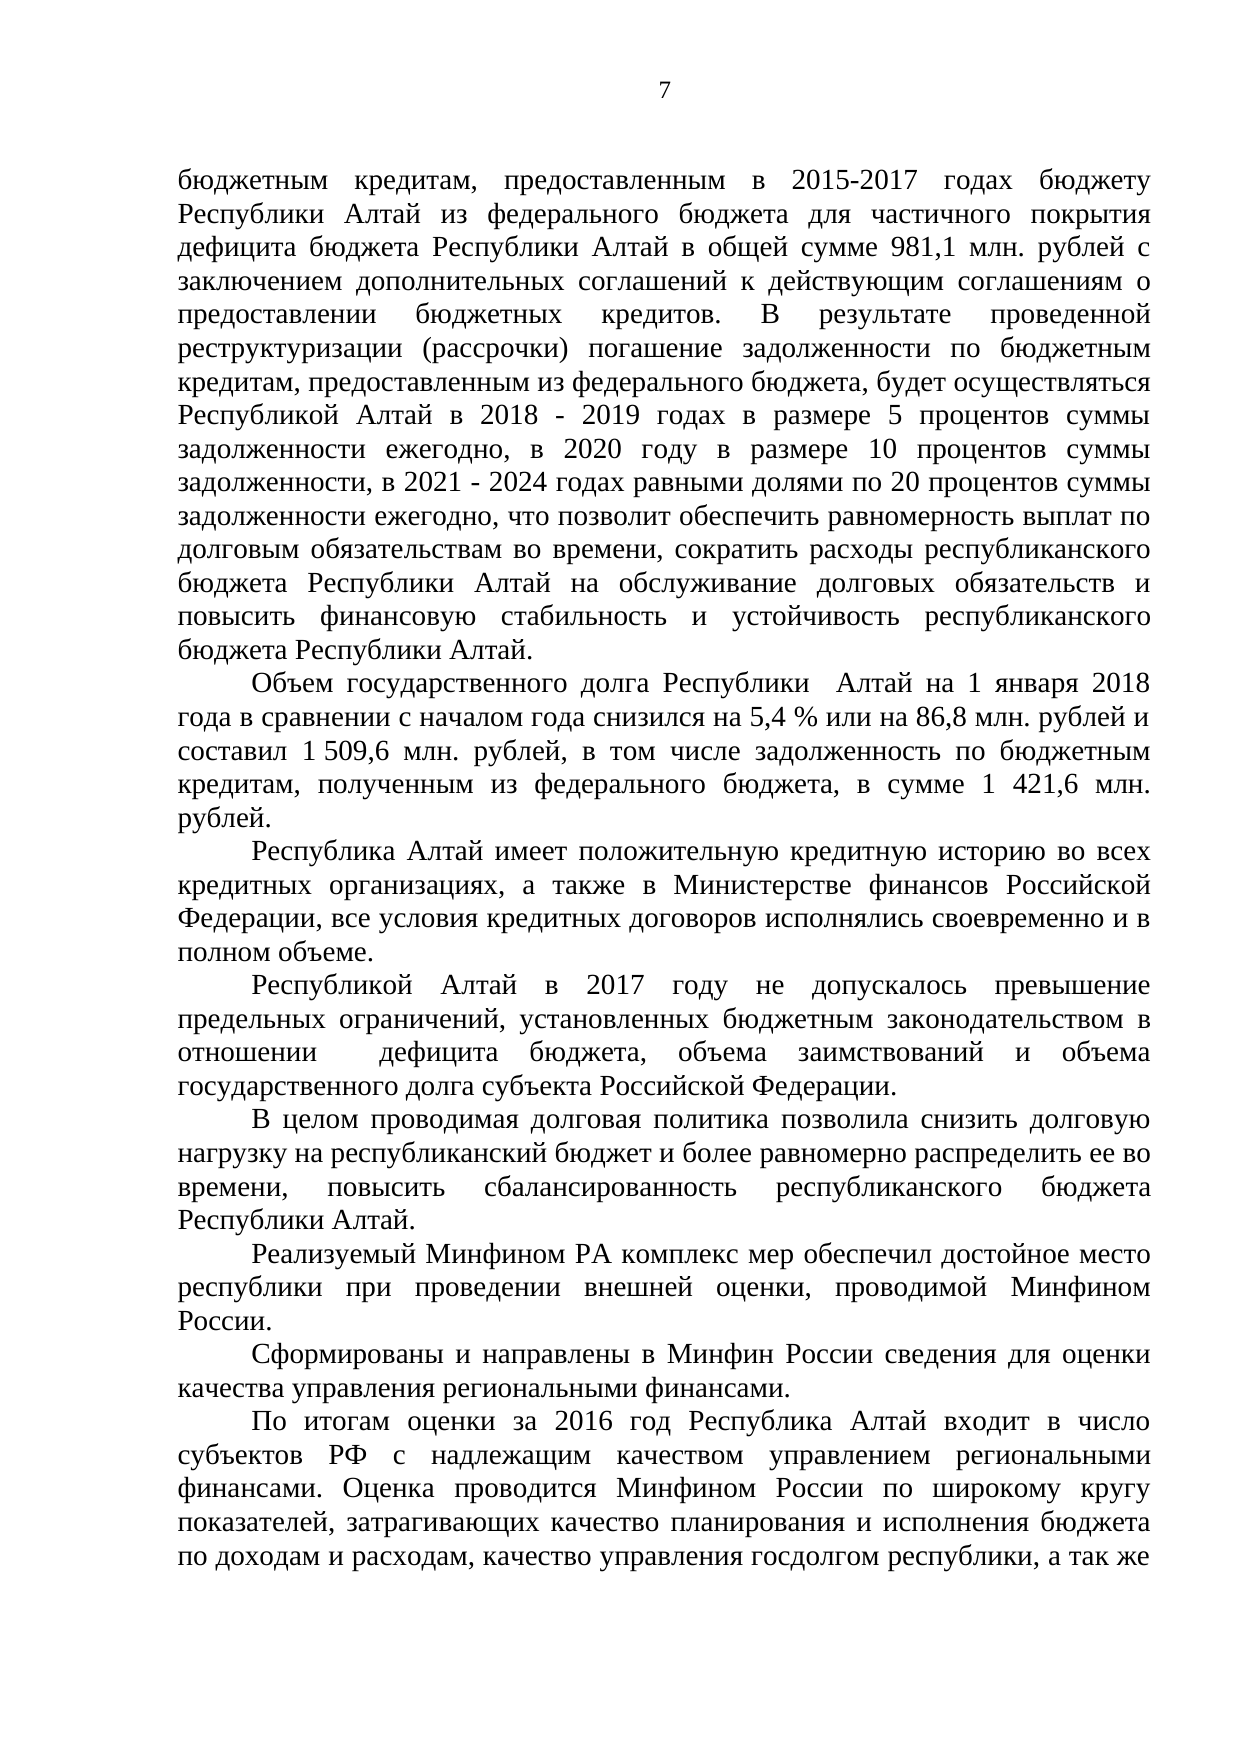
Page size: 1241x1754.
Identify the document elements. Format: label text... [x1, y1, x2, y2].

text Республика Алтай имеет положительную кредитную историю во всех кредитных организациях, а также в Министерстве финансов Российской Федерации, все условия кредитных договоров исполнялись своевременно и в полном объеме. [177, 833, 1152, 967]
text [177, 1403, 1152, 1571]
text Республикой Алтай в 2017 году не допускалось превышение предельных ограничений, установленных бюджетным законодательством в отношении дефицита бюджета, объема заимствований и объема государственного долга субъекта Российской Федерации. [177, 967, 1152, 1102]
text Сформированы и направлены в Минфин России сведения для оценки качества управления региональными финансами. [177, 1336, 1152, 1403]
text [177, 162, 1152, 666]
text В целом проводимая долговая политика позволила снизить долговую нагрузку на республиканский бюджет и более равномерно распределить ее во времени, повысить сбалансированность республиканского бюджета Республики Алтай. [177, 1102, 1152, 1236]
text Реализуемый Минфином РА комплекс мер обеспечил достойное место республики при проведении внешней оценки, проводимой Минфином России. [177, 1236, 1152, 1336]
text Объем государственного долга Республики Алтай на 1 января 2018 года в сравнении с началом года снизился на 5,4 % или на 86,8 млн. рублей и составил 1 509,6 млн. рублей, в том числе задолженность по бюджетным кредитам, полученным из федерального бюджета, в сумме 1 421,6 млн. рублей. [177, 666, 1152, 833]
